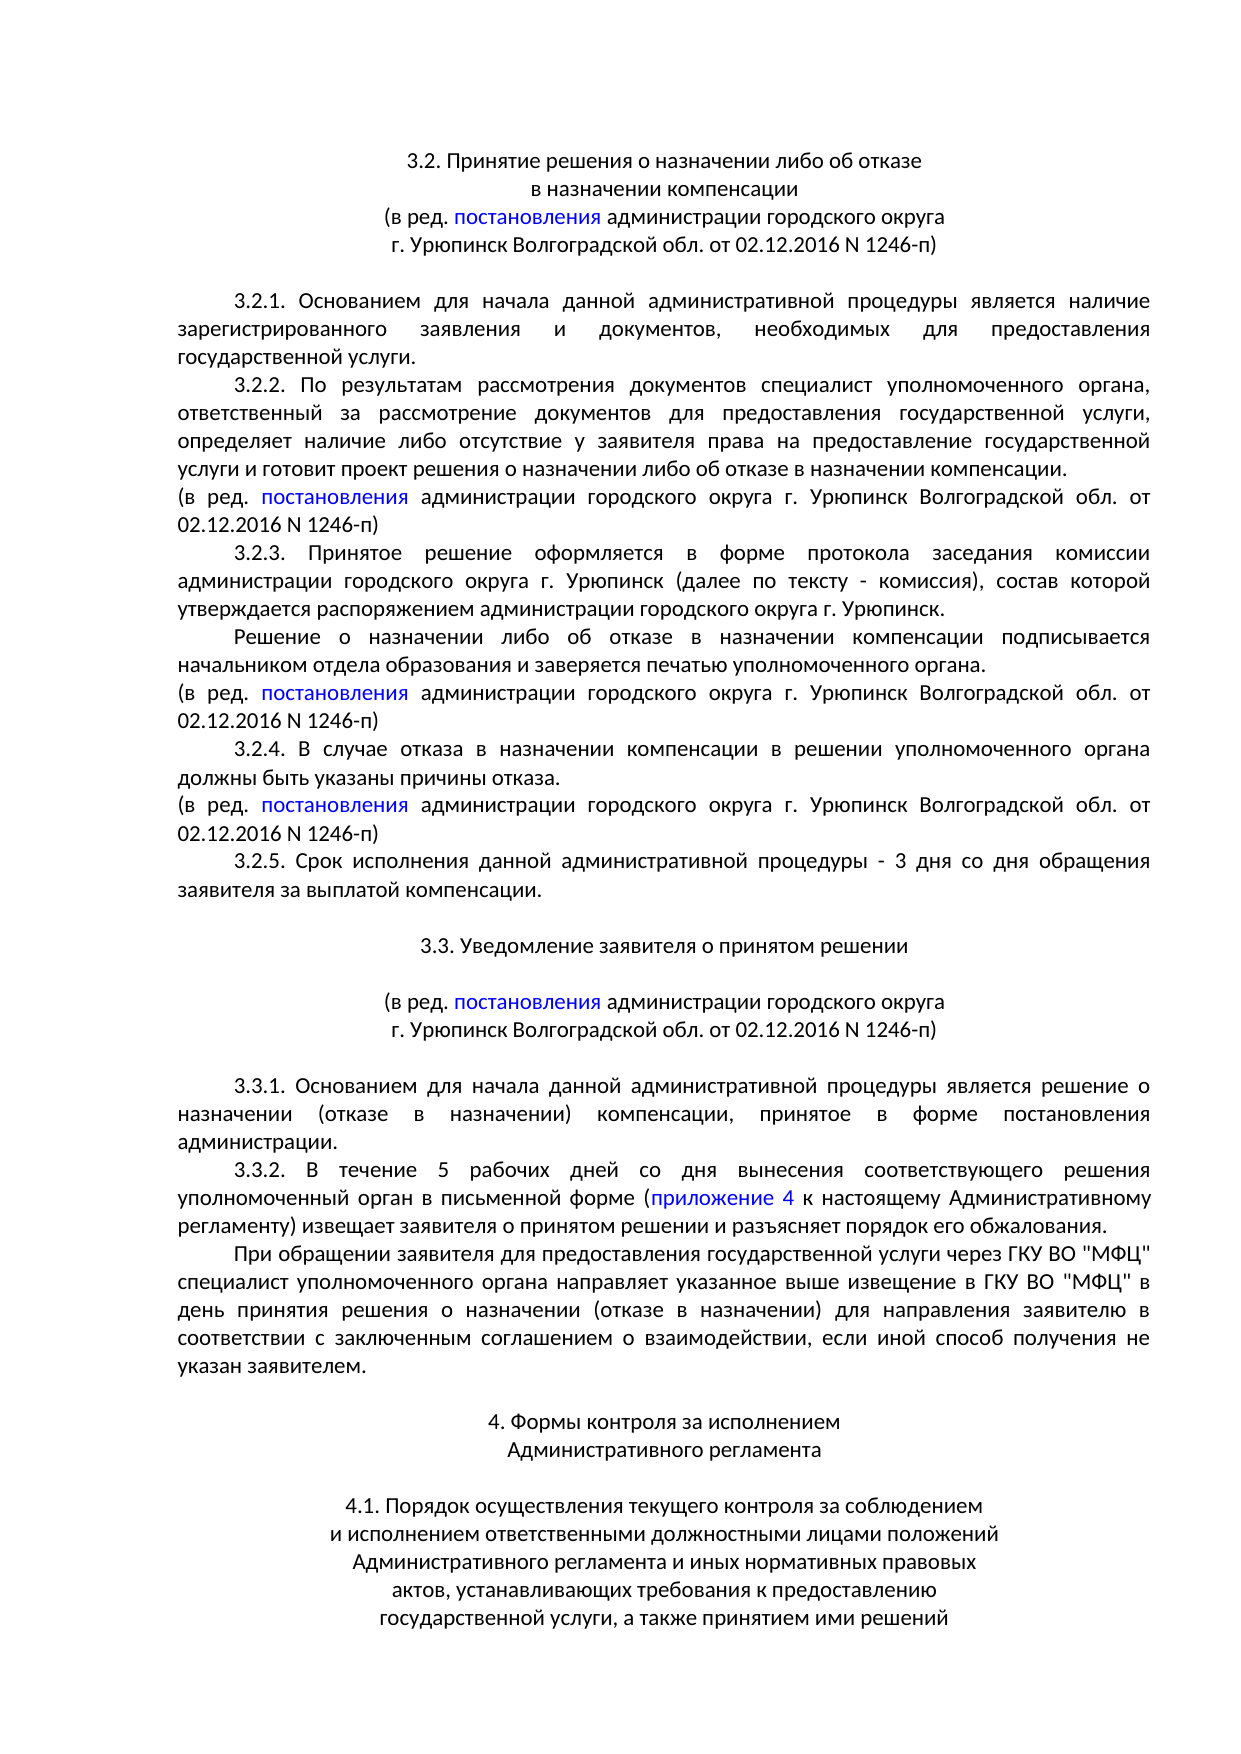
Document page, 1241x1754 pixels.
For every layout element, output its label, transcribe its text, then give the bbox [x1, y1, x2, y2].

text При обращении заявителя для предоставления государственной услуги через ГКУ ВО "МФЦ" специалист уполномоченного органа направляет указанное выше извещение в ГКУ ВО "МФЦ" в день принятия решения о назначении (отказе в назначении) для направления заявителю в соответствии с заключенным соглашением о взаимодействии, если иной способ получения не указан заявителем. [177, 1239, 1152, 1379]
text 3.2. Принятие решения о назначении либо об отказе [177, 146, 1152, 174]
text 3.2.5. Срок исполнения данной административной процедуры - 3 дня со дня обращения заявителя за выплатой компенсации. [177, 847, 1152, 903]
text (в ред. постановления администрации городского округа г. Урюпинск Волгоградской обл. от 02.12.2016 N 1246-п) [177, 791, 1152, 847]
text 3.2.1. Основанием для начала данной административной процедуры является наличие зарегистрированного заявления и документов, необходимых для предоставления государственной услуги. [177, 286, 1152, 370]
text 4.1. Порядок осуществления текущего контроля за соблюдением [177, 1491, 1152, 1519]
text государственной услуги, а также принятием ими решений [177, 1603, 1152, 1631]
text 3.2.4. В случае отказа в назначении компенсации в решении уполномоченного органа должны быть указаны причины отказа. [177, 734, 1152, 791]
text 3.3.2. В течение 5 рабочих дней со дня вынесения соответствующего решения уполномоченный орган в письменной форме (приложение 4 к настоящему Административному регламенту) извещает заявителя о принятом решении и разъясняет порядок его обжалования. [177, 1155, 1152, 1239]
text г. Урюпинск Волгоградской обл. от 02.12.2016 N 1246-п) [177, 230, 1152, 258]
text 3.3. Уведомление заявителя о принятом решении [177, 931, 1152, 959]
text Административного регламента и иных нормативных правовых [177, 1547, 1152, 1575]
text (в ред. постановления администрации городского округа [177, 987, 1152, 1015]
text Административного регламента [177, 1435, 1152, 1463]
text Решение о назначении либо об отказе в назначении компенсации подписывается начальником отдела образования и заверяется печатью уполномоченного органа. [177, 622, 1152, 678]
text (в ред. постановления администрации городского округа [177, 202, 1152, 230]
text и исполнением ответственными должностными лицами положений [177, 1519, 1152, 1547]
text 4. Формы контроля за исполнением [177, 1407, 1152, 1435]
text актов, устанавливающих требования к предоставлению [177, 1575, 1152, 1603]
text 3.2.3. Принятое решение оформляется в форме протокола заседания комиссии администрации городского округа г. Урюпинск (далее по тексту - комиссия), состав которой утверждается распоряжением администрации городского округа г. Урюпинск. [177, 538, 1152, 622]
text 3.2.2. По результатам рассмотрения документов специалист уполномоченного органа, ответственный за рассмотрение документов для предоставления государственной услуги, определяет наличие либо отсутствие у заявителя права на предоставление государственной услуги и готовит проект решения о назначении либо об отказе в назначении компенсации. [177, 370, 1152, 482]
text г. Урюпинск Волгоградской обл. от 02.12.2016 N 1246-п) [177, 1015, 1152, 1043]
text (в ред. постановления администрации городского округа г. Урюпинск Волгоградской обл. от 02.12.2016 N 1246-п) [177, 482, 1152, 538]
text 3.3.1. Основанием для начала данной административной процедуры является решение о назначении (отказе в назначении) компенсации, принятое в форме постановления администрации. [177, 1071, 1152, 1155]
text в назначении компенсации [177, 174, 1152, 202]
text (в ред. постановления администрации городского округа г. Урюпинск Волгоградской обл. от 02.12.2016 N 1246-п) [177, 678, 1152, 734]
